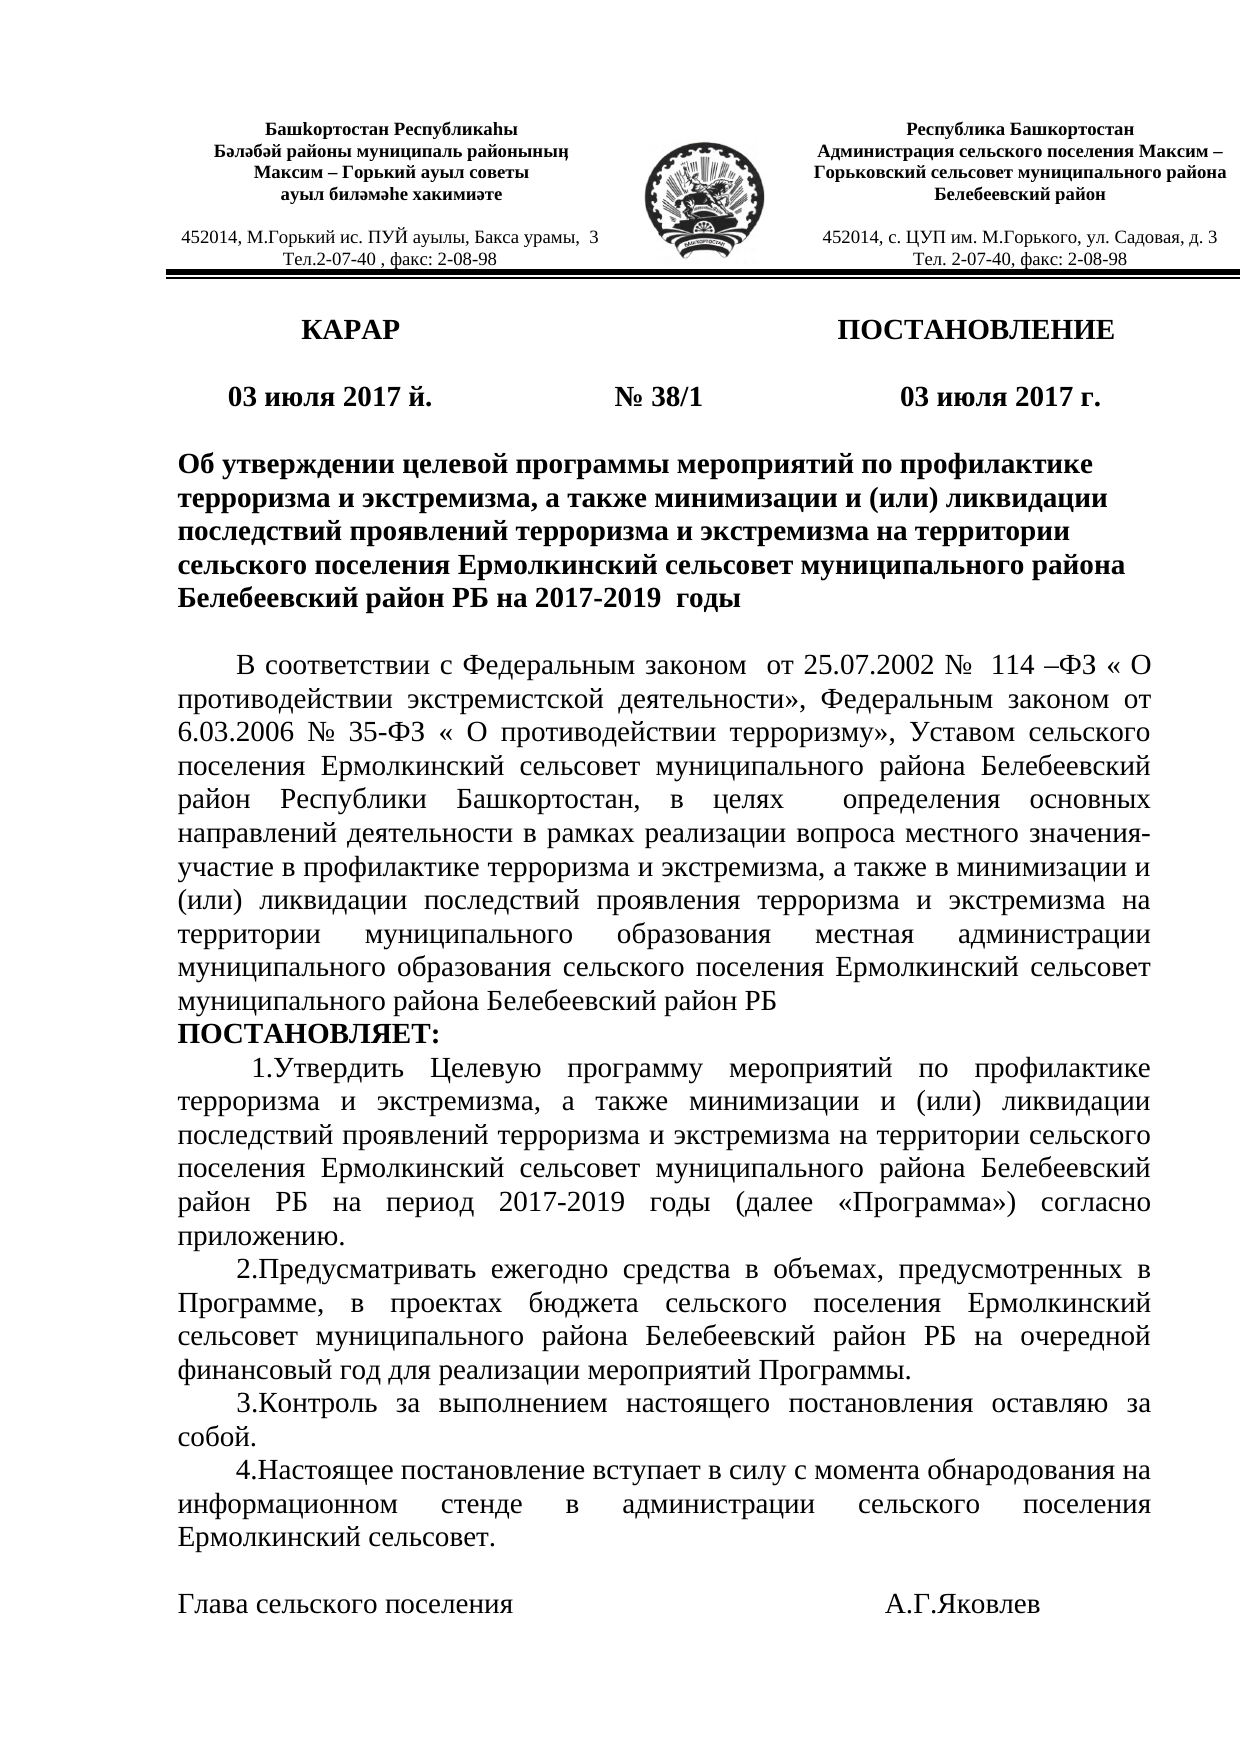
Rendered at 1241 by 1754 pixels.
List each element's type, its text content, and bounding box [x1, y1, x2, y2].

text Глава сельского поселения А.Г.Яковлев [177, 1587, 1152, 1620]
text 4.Настоящее постановление вступает в силу с момента обнародования на информационном стенде в администрации сельского поселения Ермолкинский сельсовет. [177, 1452, 1152, 1553]
text В соответствии с Федеральным законом от 25.07.2002 № 114 –ФЗ « О противодействии экстремистской деятельности», Федеральным законом от 6.03.2006 № 35-ФЗ « О противодействии терроризму», Уставом сельского поселения Ермолкинский сельсовет муниципального района Белебеевский район Республики Башкортостан, в целях определения основных направлений деятельности в рамках реализации вопроса местного значения- участие в профилактике терроризма и экстремизма, а также в минимизации и (или) ликвидации последствий проявления терроризма и экстремизма на территории муниципального образования местная администрации муниципального образования сельского поселения Ермолкинский сельсовет муниципального района Белебеевский район РБ [177, 647, 1152, 1016]
text 3.Контроль за выполнением настоящего постановления оставляю за собой. [177, 1385, 1152, 1452]
text 1.Утвердить Целевую программу мероприятий по профилактике терроризма и экстремизма, а также минимизации и (или) ликвидации последствий проявлений терроризма и экстремизма на территории сельского поселения Ермолкинский сельсовет муниципального района Белебеевский район РБ на период 2017-2019 годы (далее «Программа») согласно приложению. [177, 1050, 1152, 1251]
picture [633, 139, 772, 265]
text ПОСТАНОВЛЯЕТ: [177, 1016, 1152, 1050]
table_header Башkортостан Республикаhы Бəлəбəй районы муниципаль районыныӊ Максим – Горький ауыл советы ауыл биләмәhе хакимиәте 452014, М.Горький ис. ПУЙ ауылы, Бакса урамы, 3 Тел.2-07-40 , факс: 2-08-98 [166, 118, 614, 269]
table_header Республика Башкортостан Администрация сельского поселения Максим – Горьковский сельсовет муниципального района Белебеевский район 452014, с. ЦУП им. М.Горького, ул. Садовая, д. 3 Тел. 2-07-40, факс: 2-08-98 [791, 118, 1240, 269]
text 2.Предусматривать ежегодно средства в объемах, предусмотренных в Программе, в проектах бюджета сельского поселения Ермолкинский сельсовет муниципального района Белебеевский район РБ на очередной финансовый год для реализации мероприятий Программы. [177, 1251, 1152, 1385]
table_header [614, 118, 791, 269]
text КАРАР ПОСТАНОВЛЕНИЕ [177, 312, 1152, 346]
text 03 июля 2017 й. № 38/1 03 июля 2017 г. [177, 379, 1152, 413]
text Об утверждении целевой программы мероприятий по профилактике терроризма и экстремизма, а также минимизации и (или) ликвидации последствий проявлений терроризма и экстремизма на территории сельского поселения Ермолкинский сельсовет муниципального района Белебеевский район РБ на 2017-2019 годы [177, 446, 1152, 614]
